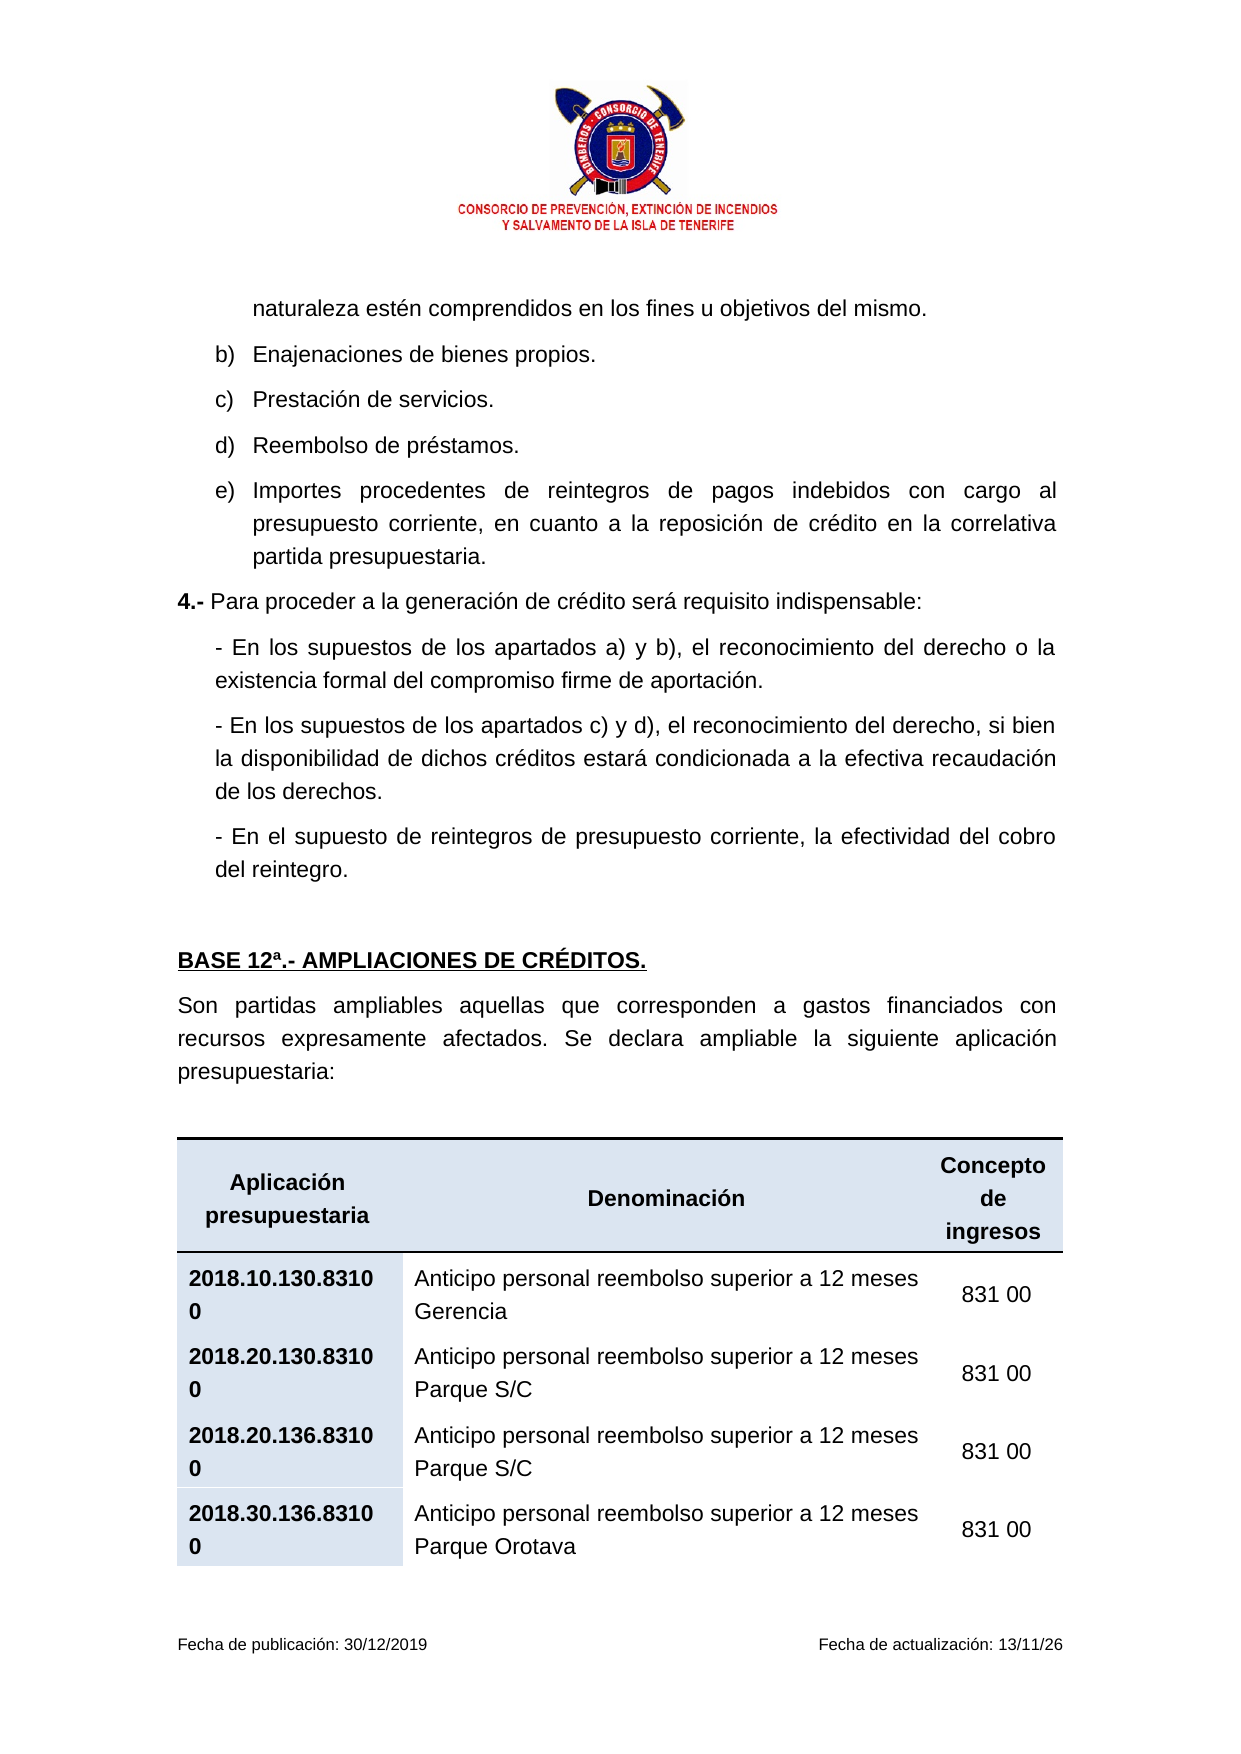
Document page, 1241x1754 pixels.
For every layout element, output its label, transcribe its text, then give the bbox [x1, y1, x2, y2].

table_cell 831 00 [936, 1488, 1063, 1566]
table_cell Anticipo personal reembolso superior a 12 meses Parque S/C [403, 1409, 936, 1487]
table_cell 2018.20.130.83100 [177, 1331, 403, 1409]
list Enajenaciones de bienes propios. [215, 341, 1057, 367]
text - En los supuestos de los apartados a) y b), el reconocimiento del derecho o la existencia formal del compromiso firme de aportación. [215, 634, 1057, 693]
table_cell 2018.30.136.83100 [177, 1488, 403, 1566]
picture [432, 73, 809, 244]
table_cell Anticipo personal reembolso superior a 12 meses Gerencia [403, 1253, 936, 1331]
table_cell 2018.10.130.83100 [177, 1253, 403, 1331]
table_cell 2018.20.136.83100 [177, 1409, 403, 1487]
list Prestación de servicios. [215, 386, 1057, 412]
table_cell Anticipo personal reembolso superior a 12 meses Parque Orotava [403, 1488, 936, 1566]
table_cell 831 00 [936, 1331, 1063, 1409]
text 4.- Para proceder a la generación de crédito será requisito indispensable: [177, 588, 1057, 614]
table_header Denominación [403, 1140, 936, 1251]
text - En el supuesto de reintegros de presupuesto corriente, la efectividad del cobro del reintegro. [215, 823, 1057, 882]
table_cell 831 00 [936, 1253, 1063, 1331]
table_cell 831 00 [936, 1409, 1063, 1487]
table_header Concepto de ingresos [936, 1140, 1063, 1251]
text - En los supuestos de los apartados c) y d), el reconocimiento del derecho, si bien la disponibilidad de dichos créditos estará condicionada a la efectiva recaudación de los derechos. [215, 712, 1057, 804]
list Reembolso de préstamos. [215, 432, 1057, 458]
text BASE 12ª.- AMPLIACIONES DE CRÉDITOS. [177, 947, 1057, 973]
list Importes procedentes de reintegros de pagos indebidos con cargo al presupuesto corriente, en cuanto a la reposición de crédito en la correlativa partida presupuestaria. [215, 477, 1057, 569]
text Son partidas ampliables aquellas que corresponden a gastos financiados con recursos expresamente afectados. Se declara ampliable la siguiente aplicación presupuestaria: [177, 992, 1057, 1084]
table_header Aplicación presupuestaria [177, 1140, 403, 1251]
table_cell Anticipo personal reembolso superior a 12 meses Parque S/C [403, 1331, 936, 1409]
